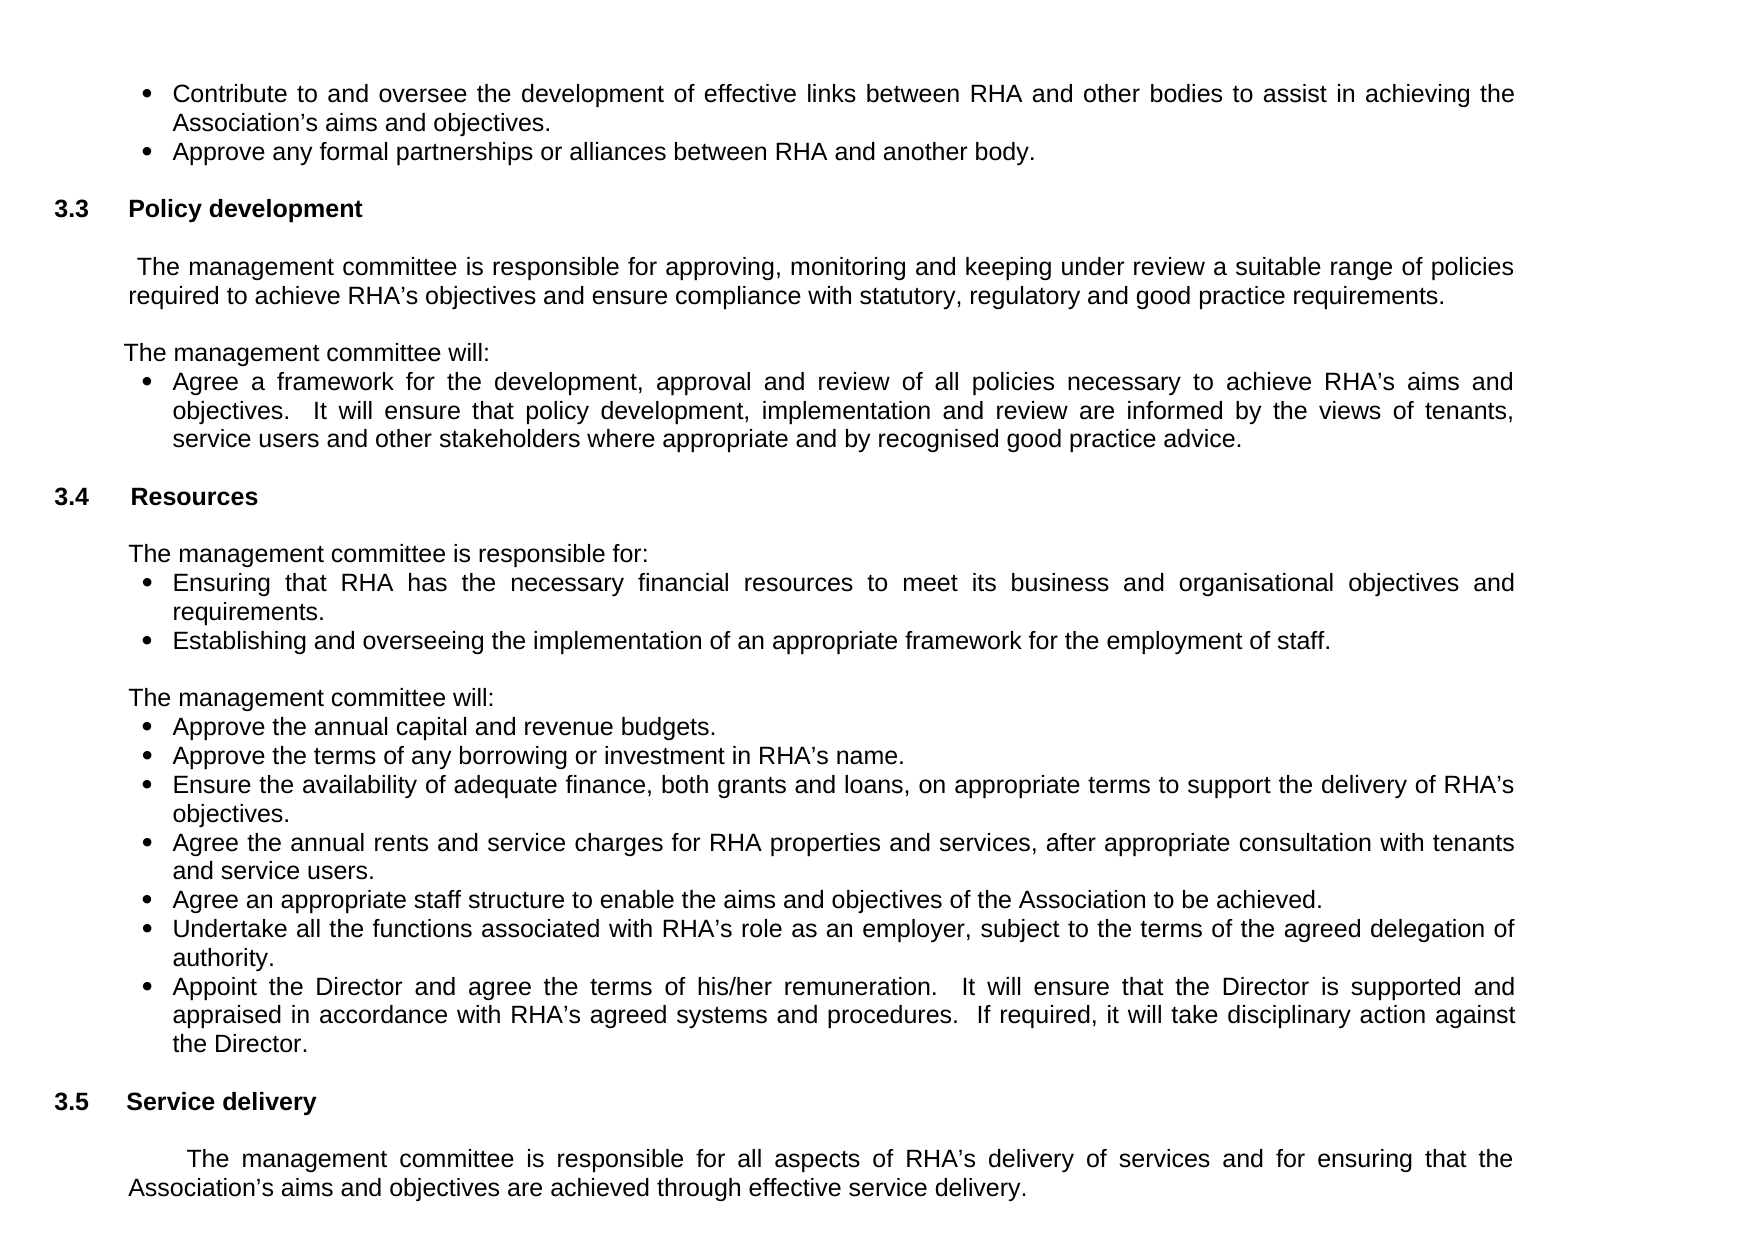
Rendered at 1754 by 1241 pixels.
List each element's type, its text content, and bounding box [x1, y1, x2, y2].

list Agree a framework for the development, approval and review of all policies necessary to achieve RHA’s aims and objectives. It will ensure that policy development, implementation and review are informed by the views of tenants, service users and other stakeholders where appropriate and by recognised good practice advice. [143, 367, 1517, 453]
list Agree the annual rents and service charges for RHA properties and services, after appropriate consultation with tenants and service users. [143, 827, 1517, 885]
text The management committee will: [54, 338, 1517, 367]
list Approve any formal partnerships or alliances between RHA and another body. [143, 137, 1517, 166]
list Approve the annual capital and revenue budgets. [143, 712, 1517, 741]
list Agree an appropriate staff structure to enable the aims and objectives of the Association to be achieved. [143, 885, 1517, 914]
list Undertake all the functions associated with RHA’s role as an employer, subject to the terms of the agreed delegation of authority. [143, 914, 1517, 972]
list Approve the terms of any borrowing or investment in RHA’s name. [143, 741, 1517, 770]
list Ensuring that RHA has the necessary financial resources to meet its business and organisational objectives and requirements. [143, 568, 1517, 626]
list Service delivery [54, 1087, 1517, 1115]
list Appoint the Director and agree the terms of his/her remuneration. It will ensure that the Director is supported and appraised in accordance with RHA’s agreed systems and procedures. If required, it will take disciplinary action against the Director. [143, 972, 1517, 1058]
list Establishing and overseeing the implementation of an appropriate framework for the employment of staff. [143, 626, 1517, 655]
list Policy development [54, 194, 1517, 223]
list Contribute to and oversee the development of effective links between RHA and other bodies to assist in achieving the Association’s aims and objectives. [143, 79, 1517, 137]
list Ensure the availability of adequate finance, both grants and loans, on appropriate terms to support the delivery of RHA’s objectives. [143, 770, 1517, 827]
text The management committee will: [54, 683, 1517, 712]
text The management committee is responsible for: [54, 539, 1517, 568]
text The management committee is responsible for approving, monitoring and keeping under review a suitable range of policies required to achieve RHA’s objectives and ensure compliance with statutory, regulatory and good practice requirements. [54, 252, 1517, 309]
text 3.4 Resources [54, 482, 1517, 511]
text The management committee is responsible for all aspects of RHA’s delivery of services and for ensuring that the Association’s aims and objectives are achieved through effective service delivery. [54, 1144, 1517, 1202]
